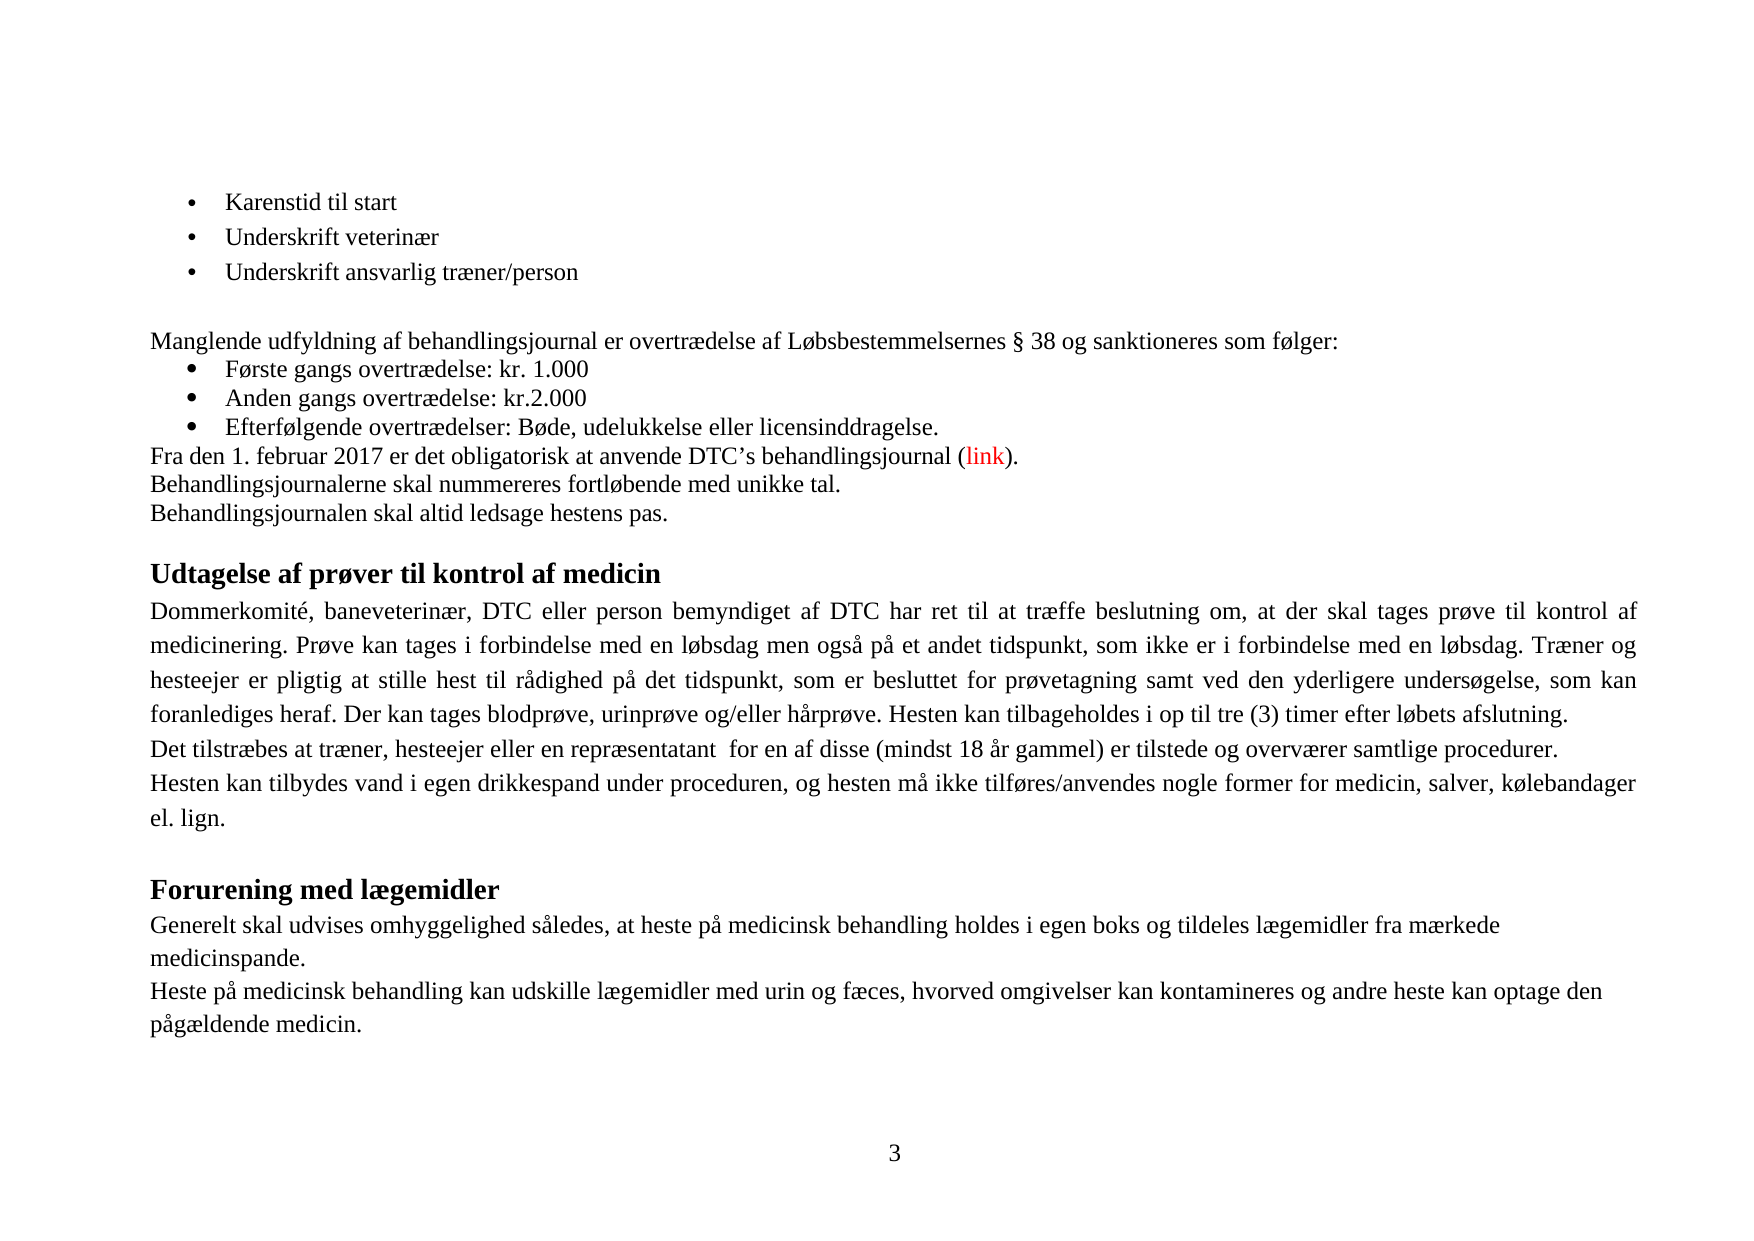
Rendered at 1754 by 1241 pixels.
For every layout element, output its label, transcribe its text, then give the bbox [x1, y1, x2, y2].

text Det tilstræbes at træner, hesteejer eller en repræsentatant for en af disse (mindst 18 år gammel) er tilstede og overværer samtlige procedurer. [150, 734, 1639, 763]
list Underskrift ansvarlig træner/person [187, 257, 1639, 286]
text Behandlingsjournalerne skal nummereres fortløbende med unikke tal. [150, 469, 1639, 498]
text Manglende udfyldning af behandlingsjournal er overtrædelse af Løbsbestemmelsernes § 38 og sanktioneres som følger: [150, 326, 1639, 354]
text Fra den 1. februar 2017 er det obligatorisk at anvende DTC’s behandlingsjournal (link). [150, 441, 1639, 469]
text Dommerkomité, baneveterinær, DTC eller person bemyndiget af DTC har ret til at træffe beslutning om, at der skal tages prøve til kontrol af medicinering. Prøve kan tages i forbindelse med en løbsdag men også på et andet tidspunkt, som ikke er i forbindelse med en løbsdag. Træner og hesteejer er pligtig at stille hest til rådighed på det tidspunkt, som er besluttet for prøvetagning samt ved den yderligere undersøgelse, som kan foranlediges heraf. Der kan tages blodprøve, urinprøve og/eller hårprøve. Hesten kan tilbageholdes i op til tre (3) timer efter løbets afslutning. [150, 596, 1639, 728]
text Generelt skal udvises omhyggelighed således, at heste på medicinsk behandling holdes i egen boks og tildeles lægemidler fra mærkede medicinspande. [150, 910, 1639, 972]
text Heste på medicinsk behandling kan udskille lægemidler med urin og fæces, hvorved omgivelser kan kontamineres og andre heste kan optage den pågældende medicin. [150, 976, 1639, 1038]
list Karenstid til start [187, 187, 1639, 216]
list Første gangs overtrædelse: kr. 1.000 [187, 354, 1639, 383]
text Behandlingsjournalen skal altid ledsage hestens pas. [150, 498, 1639, 527]
list Efterfølgende overtrædelser: Bøde, udelukkelse eller licensinddragelse. [187, 412, 1639, 441]
text Hesten kan tilbydes vand i egen drikkespand under proceduren, og hesten må ikke tilføres/anvendes nogle former for medicin, salver, kølebandager el. lign. [150, 768, 1639, 832]
list Underskrift veterinær [187, 222, 1639, 251]
text Forurening med lægemidler [150, 872, 1639, 905]
text Udtagelse af prøver til kontrol af medicin [150, 556, 1639, 589]
list Anden gangs overtrædelse: kr.2.000 [187, 383, 1639, 412]
